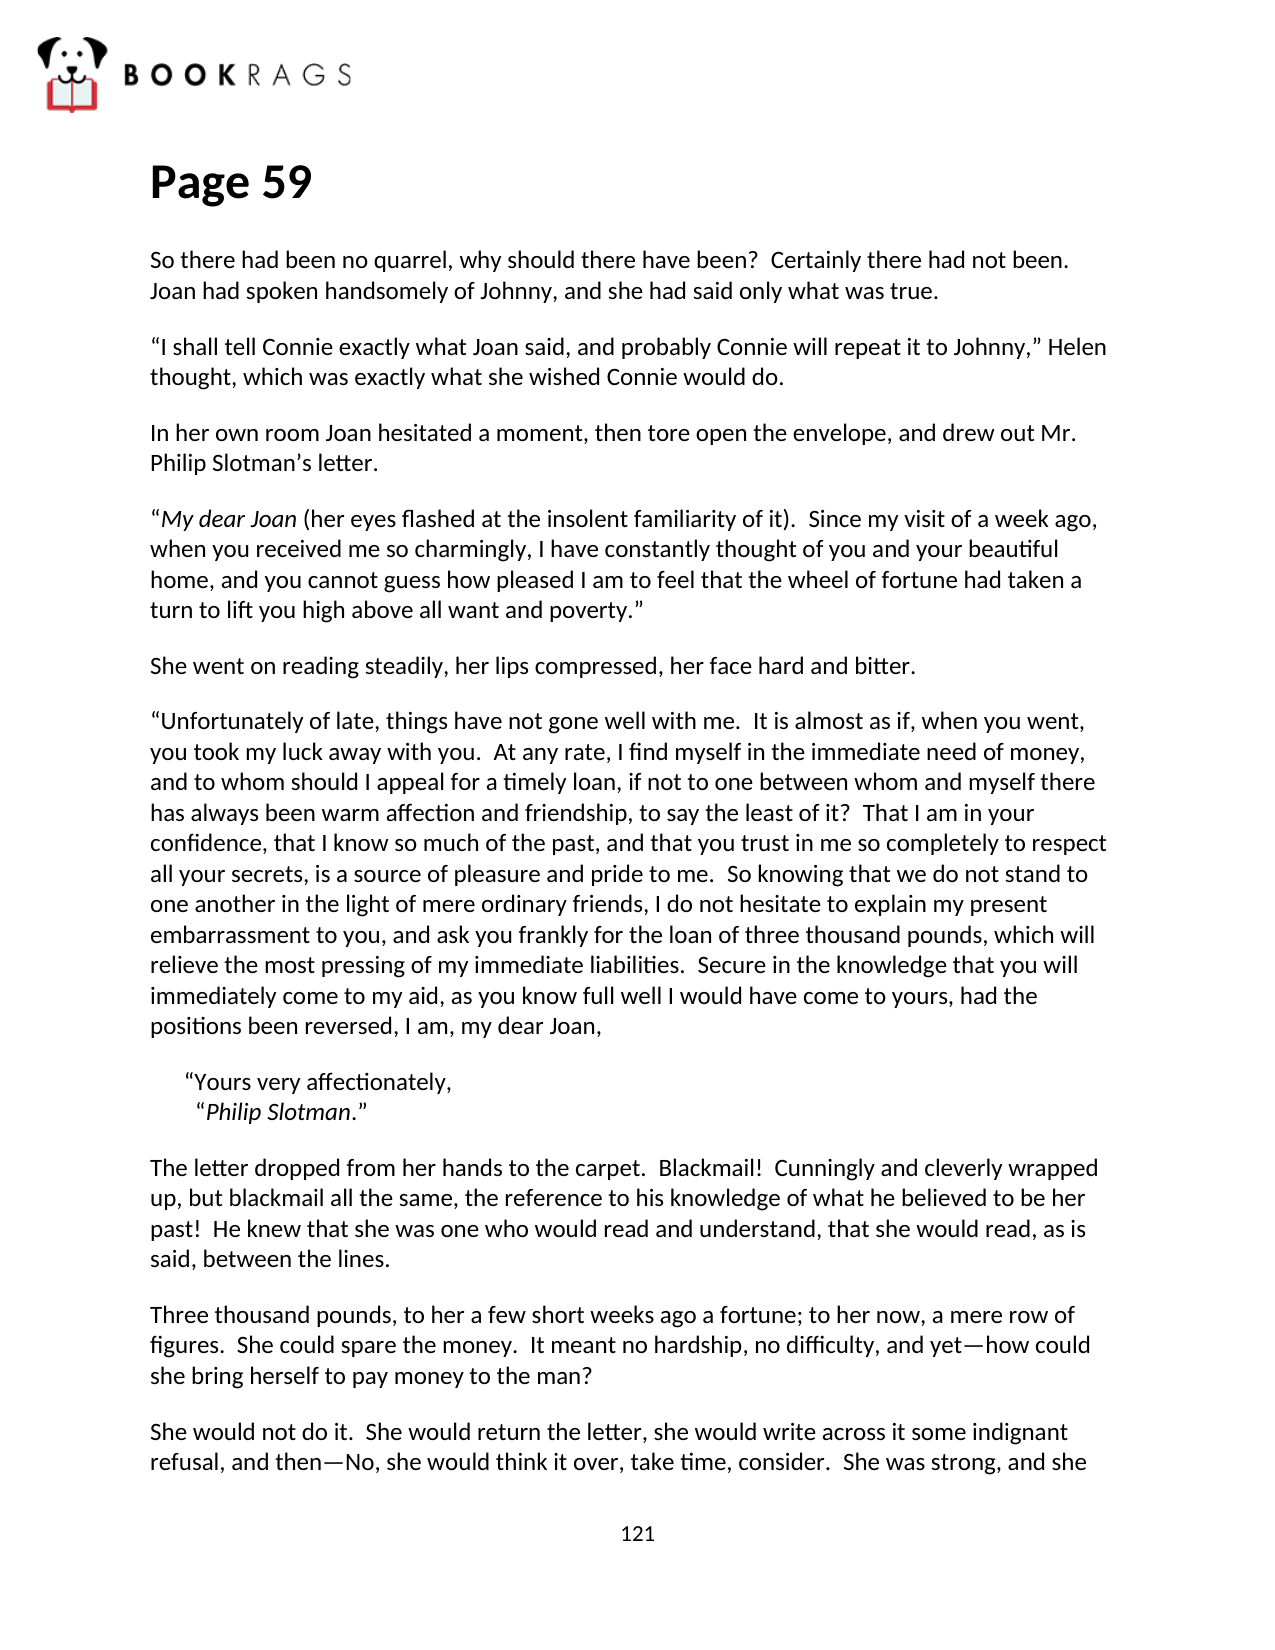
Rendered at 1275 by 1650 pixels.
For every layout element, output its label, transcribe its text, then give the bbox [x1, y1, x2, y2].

text “Yours very affectionately, “Philip Slotman.” [150, 1066, 1125, 1127]
text Three thousand pounds, to her a few short weeks ago a fortune; to her now, a mere row of figures. She could spare the money. It meant no hardship, no difficulty, and yet—­how could she bring herself to pay money to the man? [150, 1299, 1125, 1391]
text The letter dropped from her hands to the carpet. Blackmail! Cunningly and cleverly wrapped up, but blackmail all the same, the reference to his knowledge of what he believed to be her past! He knew that she was one who would read and understand, that she would read, as is said, between the lines. [150, 1152, 1125, 1274]
text “I shall tell Connie exactly what Joan said, and probably Connie will repeat it to Johnny,” Helen thought, which was exactly what she wished Connie would do. [150, 331, 1125, 392]
text She went on reading steadily, her lips compressed, her face hard and bitter. [150, 650, 1125, 680]
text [150, 1416, 1125, 1477]
text “My dear Joan (her eyes flashed at the insolent familiarity of it). Since my visit of a week ago, when you received me so charmingly, I have constantly thought of you and your beautiful home, and you cannot guess how pleased I am to feel that the wheel of fortune had taken a turn to lift you high above all want and poverty.” [150, 503, 1125, 625]
text So there had been no quarrel, why should there have been? Certainly there had not been. Joan had spoken handsomely of Johnny, and she had said only what was true. [150, 244, 1125, 306]
text In her own room Joan hesitated a moment, then tore open the envelope, and drew out Mr. Philip Slotman’s letter. [150, 417, 1125, 478]
picture [37, 37, 351, 113]
text “Unfortunately of late, things have not gone well with me. It is almost as if, when you went, you took my luck away with you. At any rate, I find myself in the immediate need of money, and to whom should I appeal for a timely loan, if not to one between whom and myself there has always been warm affection and friendship, to say the least of it? That I am in your confidence, that I know so much of the past, and that you trust in me so completely to respect all your secrets, is a source of pleasure and pride to me. So knowing that we do not stand to one another in the light of mere ordinary friends, I do not hesitate to explain my present embarrassment to you, and ask you frankly for the loan of three thousand pounds, which will relieve the most pressing of my immediate liabilities. Secure in the knowledge that you will immediately come to my aid, as you know full well I would have come to yours, had the positions been reversed, I am, my dear Joan, [150, 705, 1125, 1041]
text Page 59 [150, 150, 1125, 211]
